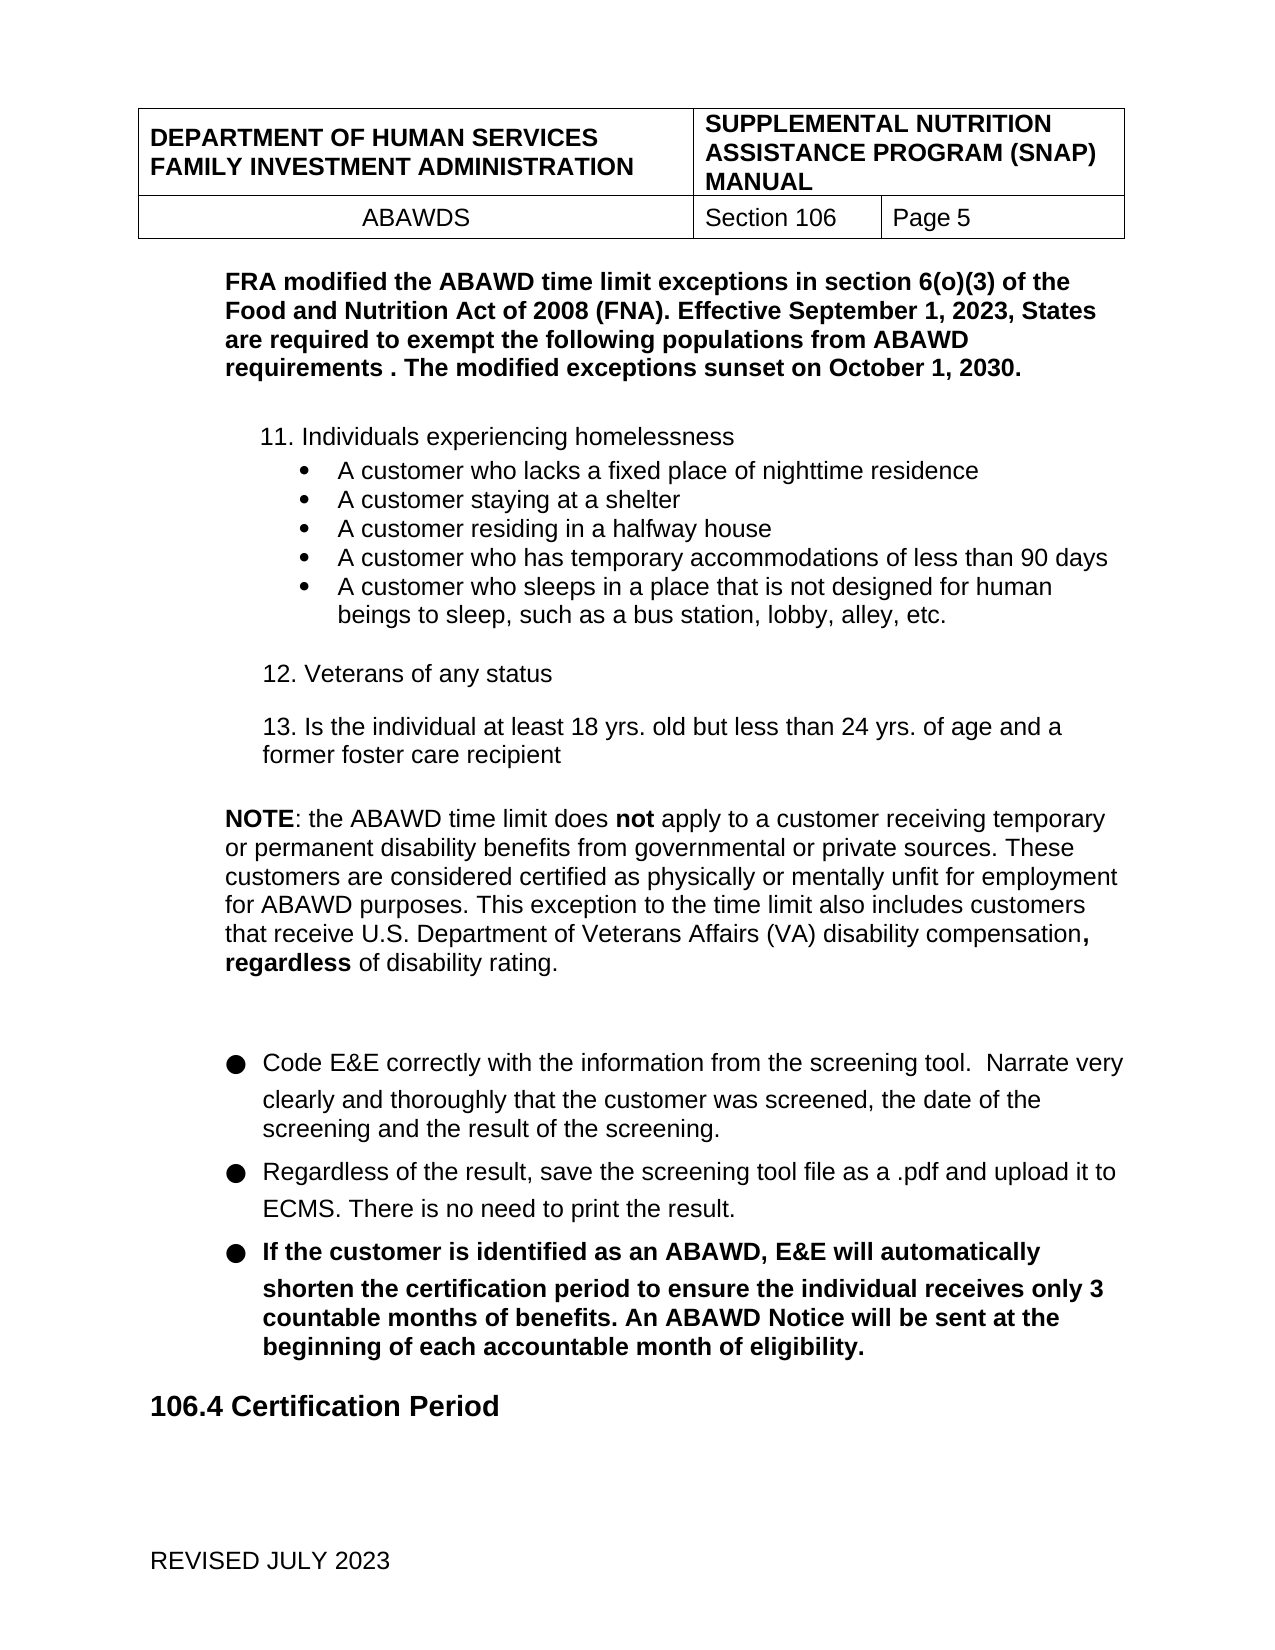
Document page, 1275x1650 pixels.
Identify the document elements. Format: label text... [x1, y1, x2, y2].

text 12. Veterans of any status [262, 659, 1087, 688]
text 11. Individuals experiencing homelessness [150, 422, 1120, 451]
text 13. Is the individual at least 18 yrs. old but less than 24 yrs. of age and a former foster care recipient [262, 712, 1087, 769]
text FRA modified the ABAWD time limit exceptions in section 6(o)(3) of the Food and Nutrition Act of 2008 (FNA). Effective September 1, 2023, States are required to exempt the following populations from ABAWD requirements . The modified exceptions sunset on October 1, 2030. [225, 267, 1120, 382]
list If the customer is identified as an ABAWD, E&E will automatically shorten the certification period to ensure the individual receives only 3 countable months of benefits. An ABAWD Notice will be sent at the beginning of each accountable month of eligibility. [225, 1223, 1125, 1361]
list A customer who lacks a fixed place of nighttime residence [300, 456, 1120, 485]
text NOTE: the ABAWD time limit does not apply to a customer receiving temporary or permanent disability benefits from governmental or private sources. These customers are considered certified as physically or mentally unfit for employment for ABAWD purposes. This exception to the time limit also includes customers that receive U.S. Department of Veterans Affairs (VA) disability compensation, regardless of disability rating. [225, 804, 1120, 977]
list Regardless of the result, save the screening tool file as a .pdf and upload it to ECMS. There is no need to print the result. [225, 1143, 1125, 1223]
text 106.4 Certification Period [150, 1389, 1125, 1423]
list A customer residing in a halfway house [300, 514, 1120, 543]
list A customer who sleeps in a place that is not designed for human beings to sleep, such as a bus station, lobby, alley, etc. [300, 572, 1120, 629]
list A customer who has temporary accommodations of less than 90 days [300, 543, 1120, 572]
list A customer staying at a shelter [300, 485, 1120, 514]
list Code E&E correctly with the information from the screening tool. Narrate very clearly and thoroughly that the customer was screened, the date of the screening and the result of the screening. [225, 1034, 1125, 1143]
